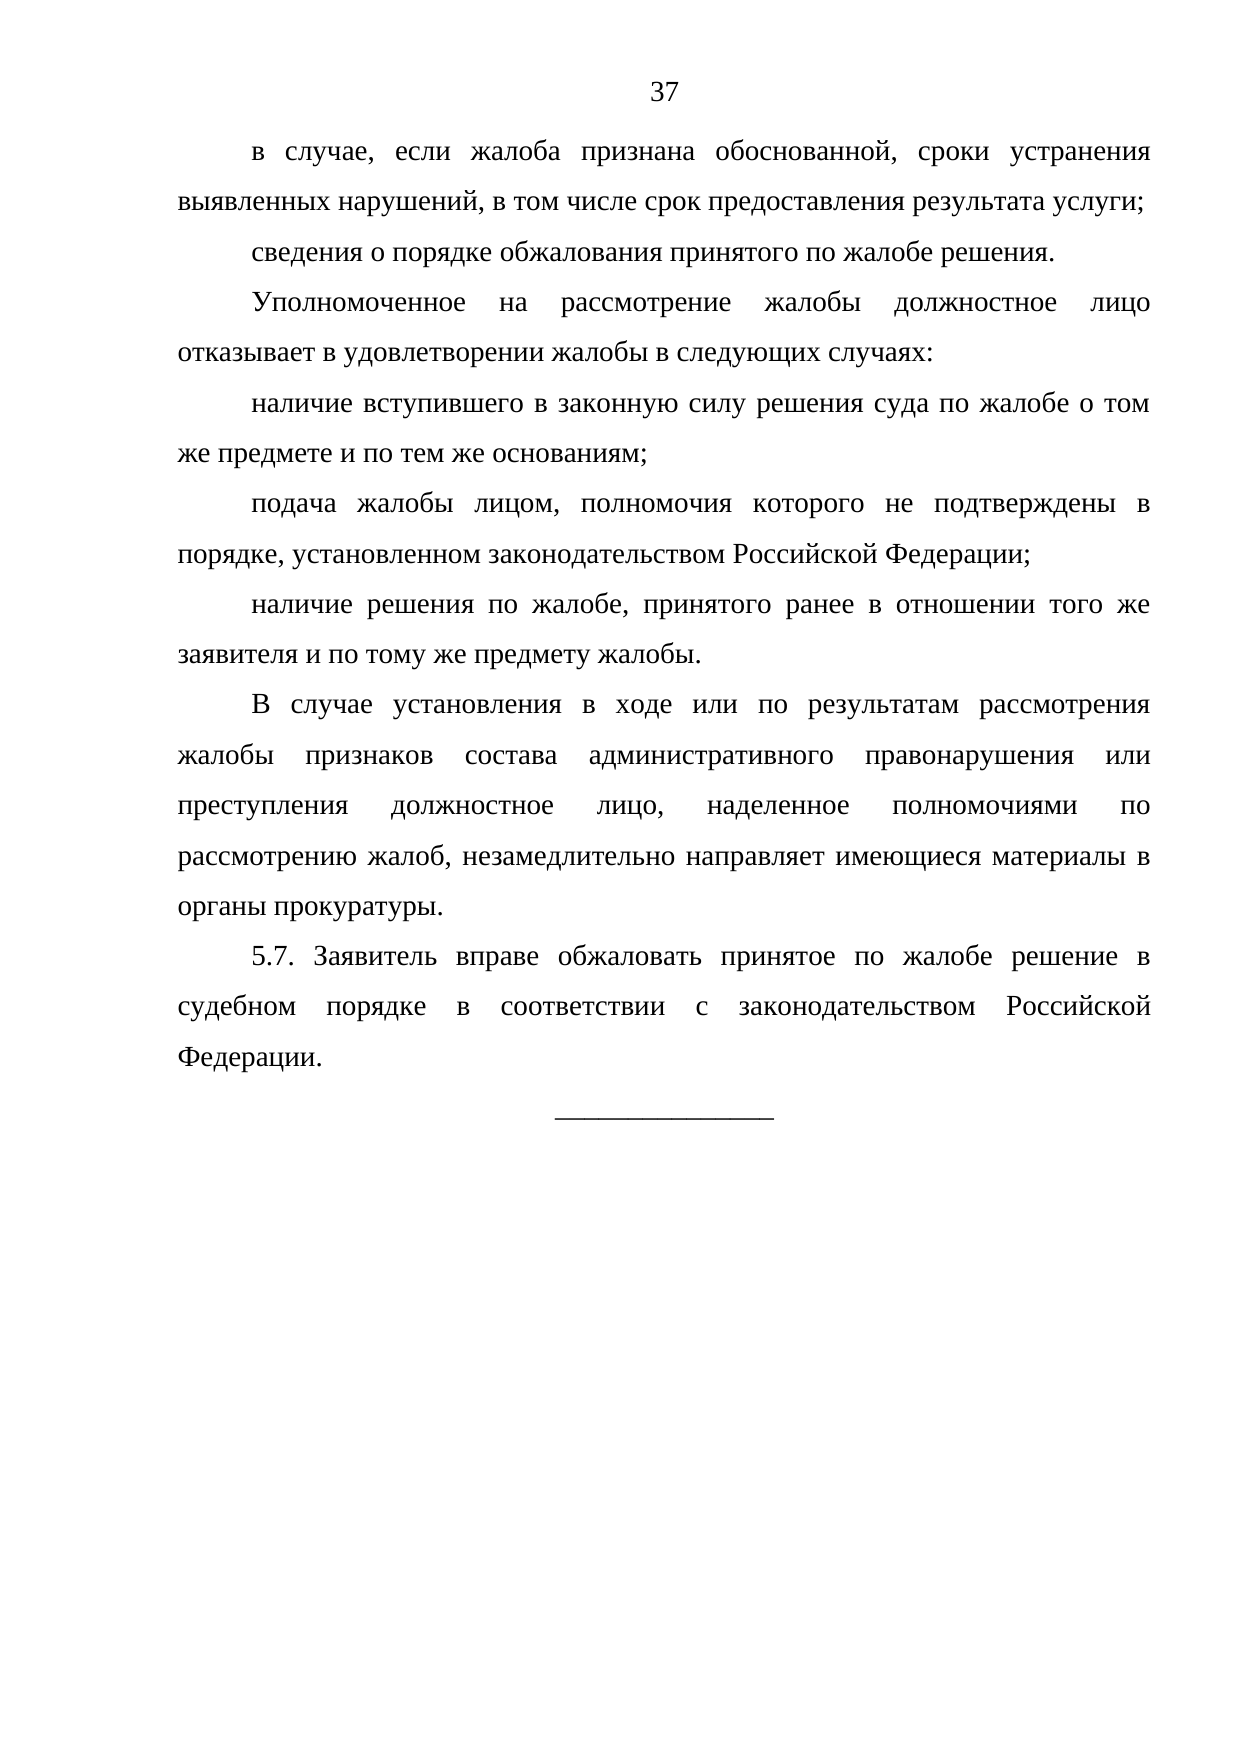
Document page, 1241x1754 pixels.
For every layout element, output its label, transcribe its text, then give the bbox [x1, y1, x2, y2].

text 5.7. Заявитель вправе обжаловать принятое по жалобе решение в судебном порядке в соответствии с законодательством Российской Федерации. [177, 938, 1152, 1072]
text _______________ [177, 1089, 1152, 1123]
text наличие вступившего в законную силу решения суда по жалобе о том же предмете и по тем же основаниям; [177, 385, 1152, 469]
text Уполномоченное на рассмотрение жалобы должностное лицо отказывает в удовлетворении жалобы в следующих случаях: [177, 284, 1152, 368]
text сведения о порядке обжалования принятого по жалобе решения. [177, 234, 1152, 267]
text наличие решения по жалобе, принятого ранее в отношении того же заявителя и по тому же предмету жалобы. [177, 586, 1152, 670]
text в случае, если жалоба признана обоснованной, сроки устранения выявленных нарушений, в том числе срок предоставления результата услуги; [177, 133, 1152, 217]
text подача жалобы лицом, полномочия которого не подтверждены в порядке, установленном законодательством Российской Федерации; [177, 485, 1152, 569]
text В случае установления в ходе или по результатам рассмотрения жалобы признаков состава административного правонарушения или преступления должностное лицо, наделенное полномочиями по рассмотрению жалоб, незамедлительно направляет имеющиеся материалы в органы прокуратуры. [177, 687, 1152, 921]
